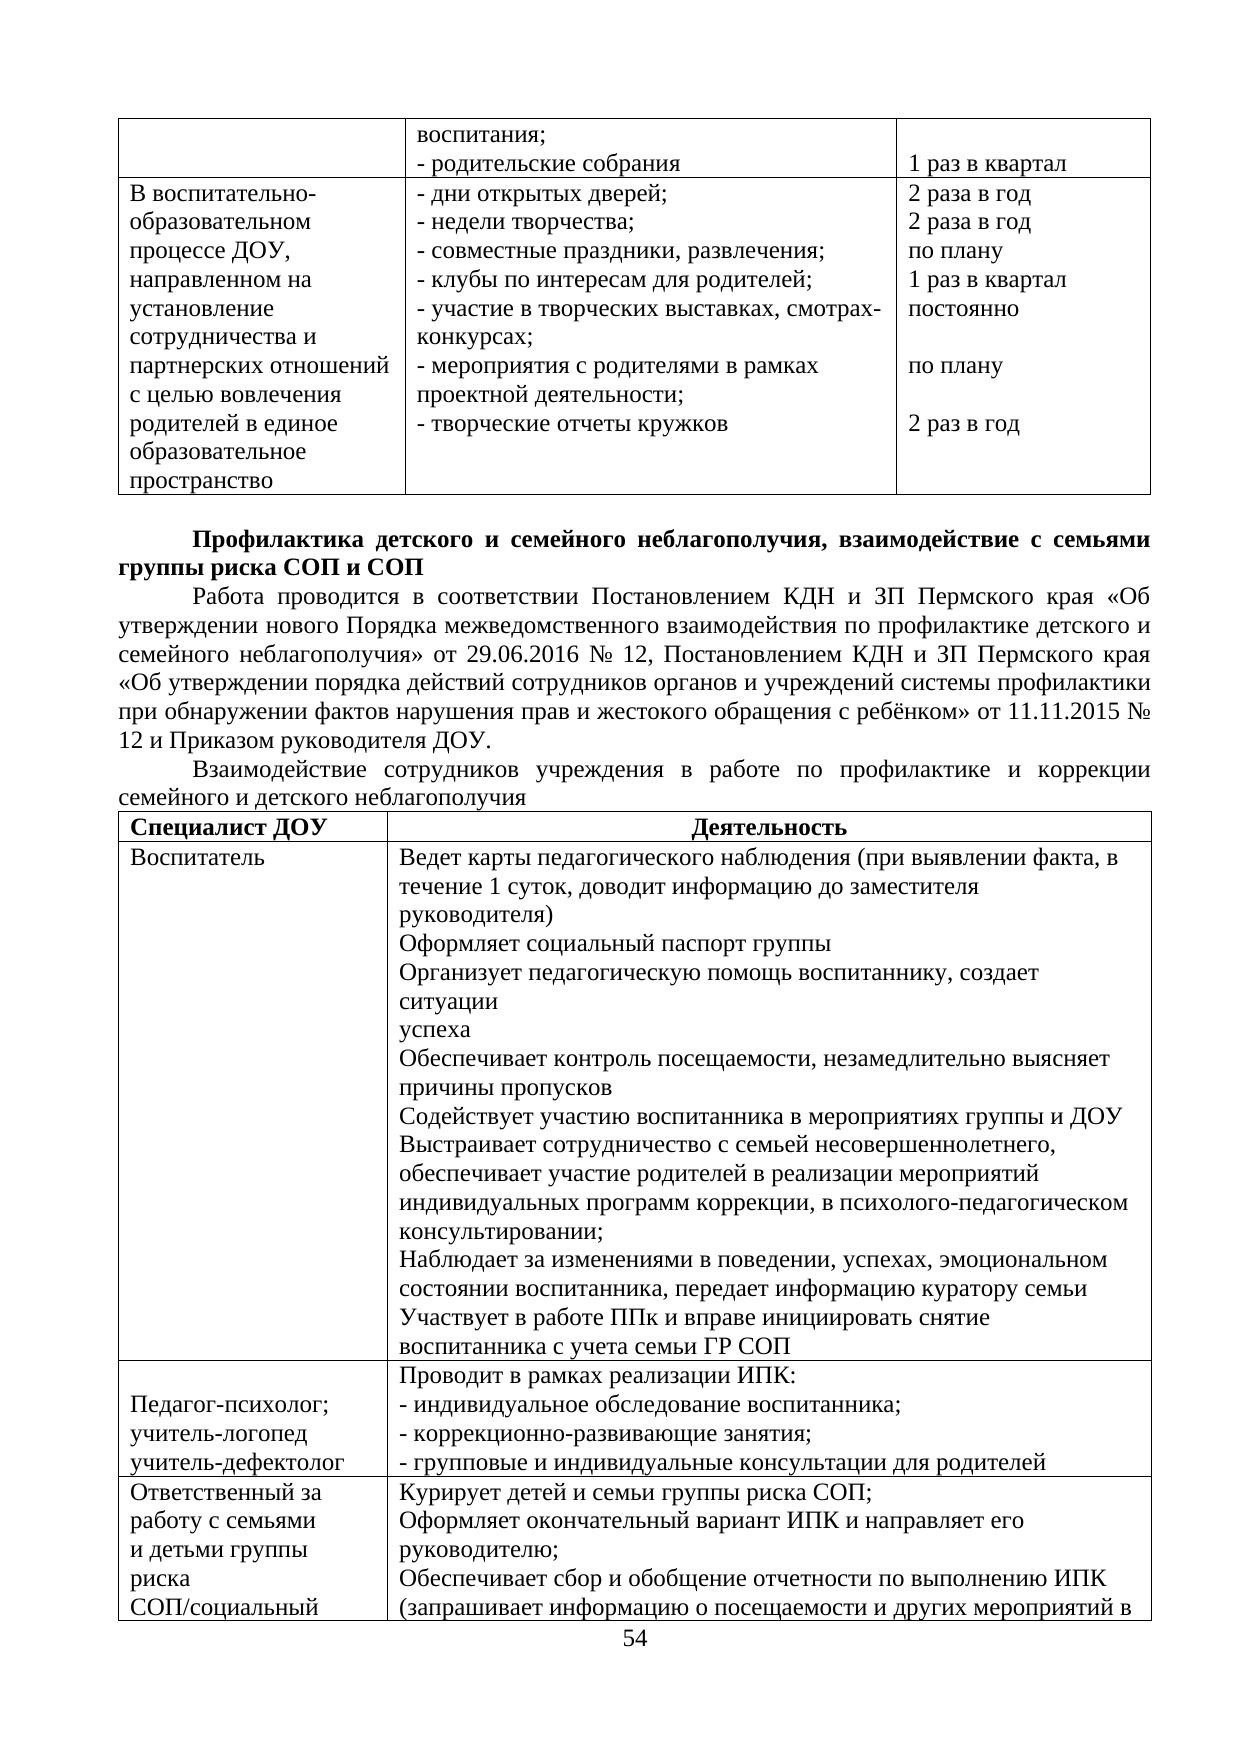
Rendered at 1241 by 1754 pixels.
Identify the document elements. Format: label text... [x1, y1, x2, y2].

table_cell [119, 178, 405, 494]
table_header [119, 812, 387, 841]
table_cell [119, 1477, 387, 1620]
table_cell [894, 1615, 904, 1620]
text Профилактика детского и семейного неблагополучия, взаимодействие с семьями группы риска СОП и СОП [118, 524, 1152, 581]
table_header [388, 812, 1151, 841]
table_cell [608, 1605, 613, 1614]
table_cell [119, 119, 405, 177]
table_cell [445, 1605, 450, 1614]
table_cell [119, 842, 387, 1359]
text Работа проводится в соответствии Постановлением КДН и ЗП Пермского края «Об утверждении нового Порядка межведомственного взаимодействия по профилактике детского и семейного неблагополучия» от 29.06.2016 № 12, Постановлением КДН и ЗП Пермского края «Об утверждении порядка действий сотрудников органов и учреждений системы профилактики при обнаружении фактов нарушения прав и жестокого обращения с ребёнком» от 11.11.2015 № 12 и Приказом руководителя ДОУ. [118, 581, 1152, 754]
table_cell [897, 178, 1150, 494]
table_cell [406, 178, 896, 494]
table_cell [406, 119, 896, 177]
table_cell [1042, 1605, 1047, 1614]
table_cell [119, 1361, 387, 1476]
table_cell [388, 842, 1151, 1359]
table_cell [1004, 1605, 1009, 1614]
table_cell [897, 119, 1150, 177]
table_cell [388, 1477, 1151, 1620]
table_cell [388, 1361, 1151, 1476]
text Взаимодействие сотрудников учреждения в работе по профилактике и коррекции семейного и детского неблагополучия [118, 754, 1152, 811]
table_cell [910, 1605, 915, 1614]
